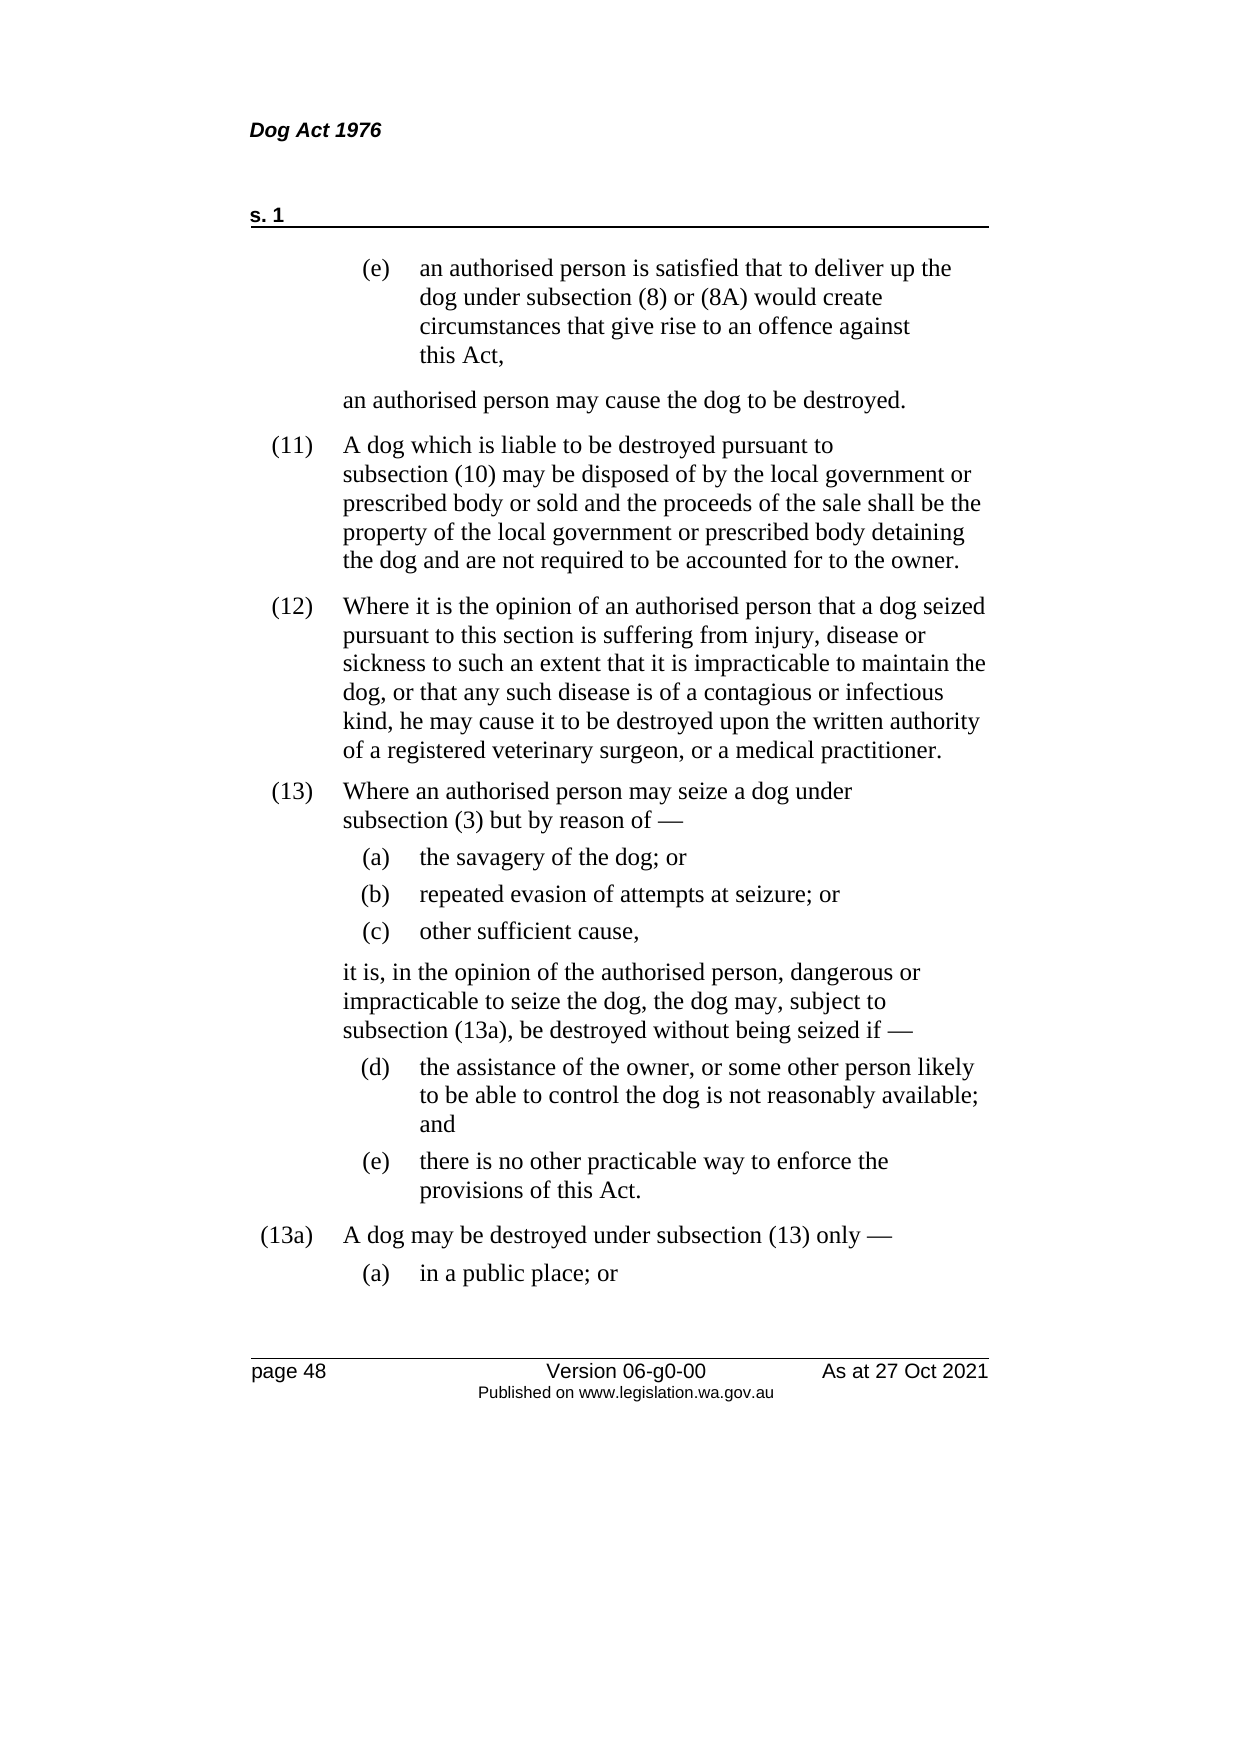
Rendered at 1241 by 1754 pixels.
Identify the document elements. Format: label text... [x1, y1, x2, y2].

text (12) Where it is the opinion of an authorised person that a dog seized pursuant to this section is suffering from injury, disease or sickness to such an extent that it is impracticable to maintain the dog, or that any such disease is of a contagious or infectious kind, he may cause it to be destroyed upon the written authority of a registered veterinary surgeon, or a medical practitioner. [251, 591, 989, 763]
text (a) in a public place; or [251, 1258, 989, 1286]
text an authorised person may cause the dog to be destroyed. [251, 385, 989, 414]
text (a) the savagery of the dog; or [251, 842, 989, 871]
text (11) A dog which is liable to be destroyed pursuant to subsection (10) may be disposed of by the local government or prescribed body or sold and the proceeds of the sale shall be the property of the local government or prescribed body detaining the dog and are not required to be accounted for to the owner. [251, 431, 989, 574]
text (13) Where an authorised person may seize a dog under subsection (3) but by reason of — [251, 776, 989, 833]
text (13a) A dog may be destroyed under subsection (13) only — [251, 1221, 989, 1249]
text it is, in the opinion of the authorised person, dangerous or impracticable to seize the dog, the dog may, subject to subsection (13a), be destroyed without being seized if — [251, 957, 989, 1043]
text (e) there is no other practicable way to enforce the provisions of this Act. [251, 1146, 989, 1204]
text (d) the assistance of the owner, or some other person likely to be able to control the dog is not reasonably available; and [251, 1052, 989, 1138]
text (e) an authorised person is satisfied that to deliver up the dog under subsection (8) or (8A) would create circumstances that give rise to an offence against this Act, [251, 253, 989, 368]
text (b) repeated evasion of attempts at seizure; or [251, 879, 989, 908]
text (c) other sufficient cause, [251, 916, 989, 945]
